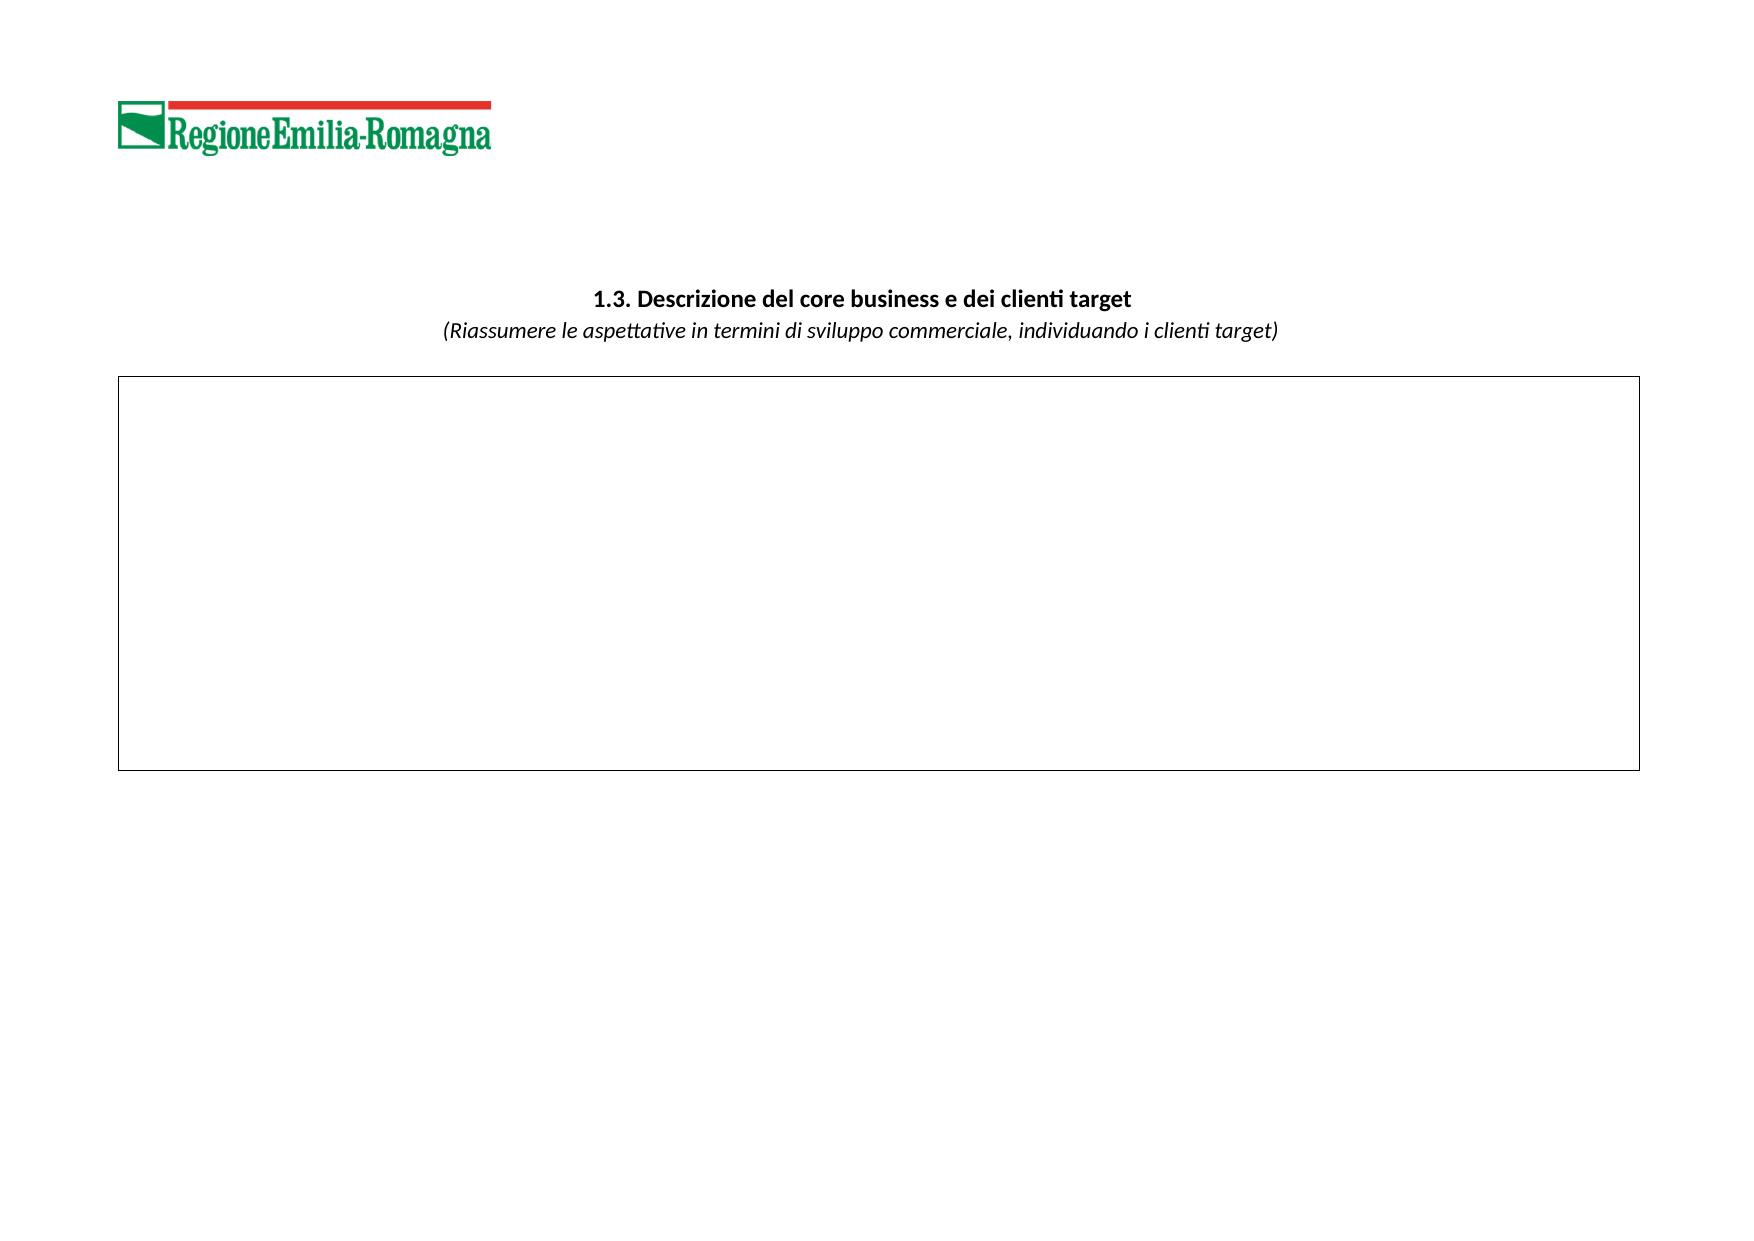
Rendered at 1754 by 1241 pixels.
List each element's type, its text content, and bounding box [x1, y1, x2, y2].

picture [118, 101, 492, 156]
text (Riassumere le aspettative in termini di sviluppo commerciale, individuando i clienti target) [118, 313, 1606, 345]
table_header [119, 377, 1639, 770]
list Descrizione del core business e dei clienti target [118, 282, 1606, 313]
